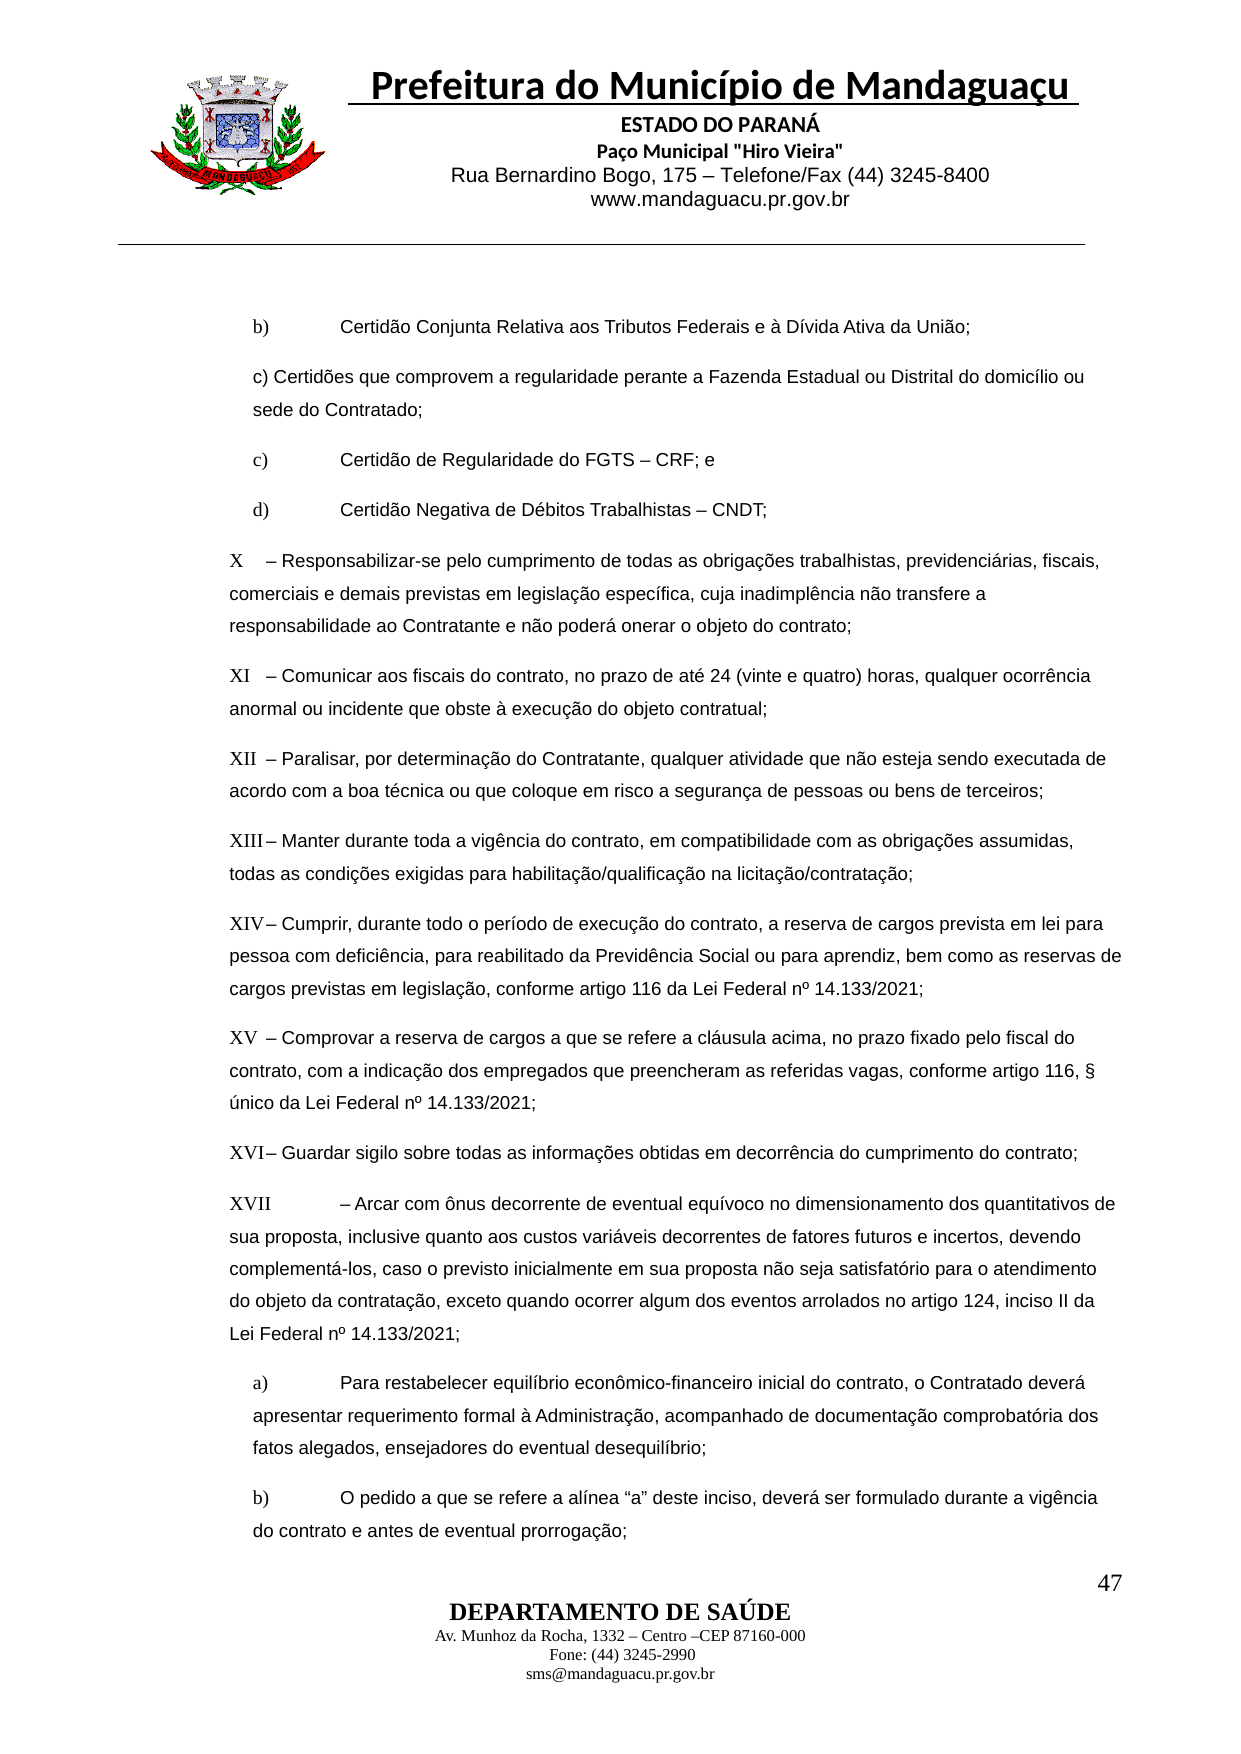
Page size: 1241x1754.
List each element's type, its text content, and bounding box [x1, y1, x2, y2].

list – Manter durante toda a vigência do contrato, em compatibilidade com as obrigações assumidas, todas as condições exigidas para habilitação/qualificação na licitação/contratação; [229, 829, 1122, 884]
list – Cumprir, durante todo o período de execução do contrato, a reserva de cargos prevista em lei para pessoa com deficiência, para reabilitado da Previdência Social ou para aprendiz, bem como as reservas de cargos previstas em legislação, conforme artigo 116 da Lei Federal nº 14.133/2021; [229, 911, 1122, 999]
list – Paralisar, por determinação do Contratante, qualquer atividade que não esteja sendo executada de acordo com a boa técnica ou que coloque em risco a segurança de pessoas ou bens de terceiros; [229, 746, 1122, 802]
list O pedido a que se refere a alínea “a” deste inciso, deverá ser formulado durante a vigência do contrato e antes de eventual prorrogação; [253, 1486, 1122, 1541]
list – Guardar sigilo sobre todas as informações obtidas em decorrência do cumprimento do contrato; [229, 1141, 1122, 1164]
list Certidão de Regularidade do FGTS – CRF; e [253, 447, 1122, 470]
list Certidão Conjunta Relativa aos Tributos Federais e à Dívida Ativa da União; [253, 315, 1122, 338]
list Certidão Negativa de Débitos Trabalhistas – CNDT; [253, 498, 1122, 521]
list Para restabelecer equilíbrio econômico-financeiro inicial do contrato, o Contratado deverá apresentar requerimento formal à Administração, acompanhado de documentação comprobatória dos fatos alegados, ensejadores do eventual desequilíbrio; [253, 1371, 1122, 1459]
text c) Certidões que comprovem a regularidade perante a Fazenda Estadual ou Distrital do domicílio ou sede do Contratado; [253, 366, 1122, 420]
list – Responsabilizar-se pelo cumprimento de todas as obrigações trabalhistas, previdenciárias, fiscais, comerciais e demais previstas em legislação específica, cuja inadimplência não transfere a responsabilidade ao Contratante e não poderá onerar o objeto do contrato; [229, 549, 1122, 637]
list – Arcar com ônus decorrente de eventual equívoco no dimensionamento dos quantitativos de sua proposta, inclusive quanto aos custos variáveis decorrentes de fatores futuros e incertos, devendo complementá-los, caso o previsto inicialmente em sua proposta não seja satisfatório para o atendimento do objeto da contratação, exceto quando ocorrer algum dos eventos arrolados no artigo 124, inciso II da Lei Federal nº 14.133/2021; [229, 1192, 1122, 1344]
list – Comunicar aos fiscais do contrato, no prazo de até 24 (vinte e quatro) horas, qualquer ocorrência anormal ou incidente que obste à execução do objeto contratual; [229, 664, 1122, 719]
list – Comprovar a reserva de cargos a que se refere a cláusula acima, no prazo fixado pelo fiscal do contrato, com a indicação dos empregados que preencheram as referidas vagas, conforme artigo 116, § único da Lei Federal nº 14.133/2021; [229, 1026, 1122, 1114]
